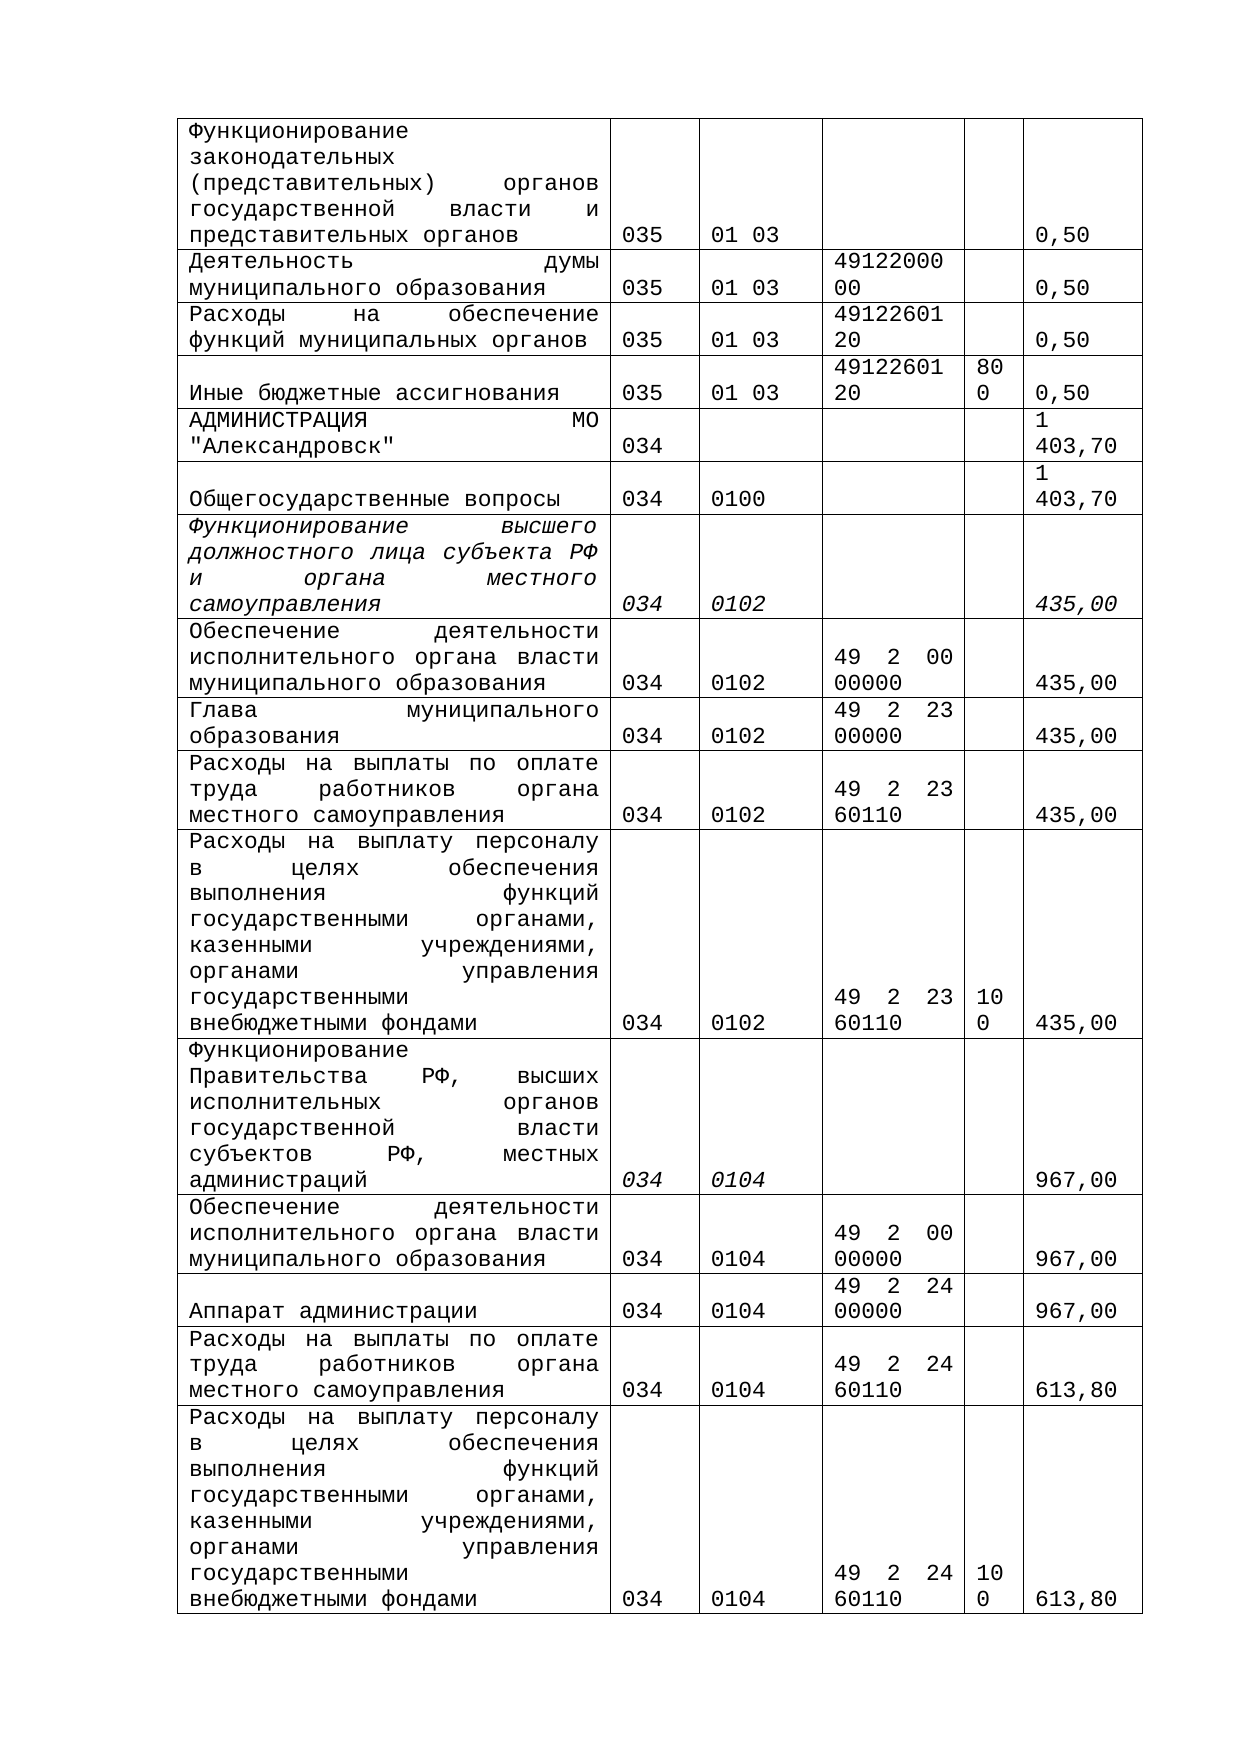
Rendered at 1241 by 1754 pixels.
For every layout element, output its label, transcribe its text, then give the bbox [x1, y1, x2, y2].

table_cell Функционирование законодательных (представительных) органов государственной власти и представительных органов [178, 119, 610, 249]
table_cell Расходы на выплаты по оплате труда работников органа местного самоуправления [178, 1327, 610, 1405]
table_cell Функционирование высшего должностного лица субъекта РФ и органа местного самоуправления [178, 515, 610, 618]
table_cell 49 2 23 00000 [823, 698, 964, 750]
table_cell Расходы на выплату персоналу в целях обеспечения выполнения функций государственными органами, казенными учреждениями, органами управления государственными внебюджетными фондами [178, 1406, 610, 1613]
table_cell 01 03 [700, 250, 822, 302]
table_cell [965, 462, 1023, 513]
table_cell Деятельность думы муниципального образования [178, 250, 610, 302]
table_cell 0,50 [1024, 119, 1142, 249]
table_cell 035 [611, 119, 699, 249]
table_cell 4912200000 [823, 250, 964, 302]
table_cell Иные бюджетные ассигнования [178, 356, 610, 408]
table_cell Общегосударственные вопросы [178, 462, 610, 513]
table_cell [965, 619, 1023, 697]
table_cell 0102 [700, 698, 822, 750]
table_cell [965, 119, 1023, 249]
table_cell 435,00 [1024, 698, 1142, 750]
table_cell Расходы на обеспечение функций муниципальных органов [178, 303, 610, 355]
table_cell 035 [611, 250, 699, 302]
table_cell 0,50 [1024, 356, 1142, 408]
table_cell [700, 409, 822, 461]
table_cell [823, 1039, 964, 1194]
table_cell 49 2 24 60110 [823, 1406, 964, 1613]
table_cell [965, 515, 1023, 618]
table_cell Обеспечение деятельности исполнительного органа власти муниципального образования [178, 619, 610, 697]
table_cell 034 [611, 830, 699, 1037]
table_cell Аппарат администрации [178, 1274, 610, 1326]
table_cell 034 [611, 1039, 699, 1194]
table_cell 967,00 [1024, 1195, 1142, 1273]
table_cell 034 [611, 1274, 699, 1326]
table_cell [965, 1274, 1023, 1326]
table_cell 800 [965, 356, 1023, 408]
table_cell 435,00 [1024, 619, 1142, 697]
table_cell 4912260120 [823, 356, 964, 408]
table_cell 100 [965, 830, 1023, 1037]
table_cell [965, 409, 1023, 461]
table_cell 435,00 [1024, 515, 1142, 618]
table_cell Обеспечение деятельности исполнительного органа власти муниципального образования [178, 1195, 610, 1273]
table_cell 034 [611, 698, 699, 750]
table_cell 0102 [700, 619, 822, 697]
table_cell 613,80 [1024, 1406, 1142, 1613]
table_cell [823, 515, 964, 618]
table_cell [965, 698, 1023, 750]
table_cell 49 2 24 60110 [823, 1327, 964, 1405]
table_cell Расходы на выплату персоналу в целях обеспечения выполнения функций государственными органами, казенными учреждениями, органами управления государственными внебюджетными фондами [178, 830, 610, 1037]
table_cell 967,00 [1024, 1274, 1142, 1326]
table_cell 034 [611, 619, 699, 697]
table_cell 034 [611, 409, 699, 461]
table_cell 1 403,70 [1024, 409, 1142, 461]
table_cell [965, 303, 1023, 355]
table_cell 0102 [700, 515, 822, 618]
table_cell Функционирование Правительства РФ, высших исполнительных органов государственной власти субъектов РФ, местных администраций [178, 1039, 610, 1194]
table_cell 034 [611, 1327, 699, 1405]
table_cell [823, 119, 964, 249]
table_cell 49 2 23 60110 [823, 751, 964, 829]
table_cell 0104 [700, 1327, 822, 1405]
table_cell 01 03 [700, 356, 822, 408]
table_cell 034 [611, 1406, 699, 1613]
table_cell [965, 751, 1023, 829]
table_cell 0,50 [1024, 303, 1142, 355]
table_cell [823, 462, 964, 513]
table_cell 1 403,70 [1024, 462, 1142, 513]
table_cell 613,80 [1024, 1327, 1142, 1405]
table_cell [965, 250, 1023, 302]
table_cell 0102 [700, 830, 822, 1037]
table_cell 01 03 [700, 303, 822, 355]
table_cell 49 2 24 00000 [823, 1274, 964, 1326]
table_cell 034 [611, 462, 699, 513]
table_cell 0104 [700, 1406, 822, 1613]
table_cell 49 2 00 00000 [823, 1195, 964, 1273]
table_cell 035 [611, 303, 699, 355]
table_cell [965, 1327, 1023, 1405]
table_cell 0100 [700, 462, 822, 513]
table_cell 49 2 23 60110 [823, 830, 964, 1037]
table_cell 0102 [700, 751, 822, 829]
table_cell 034 [611, 1195, 699, 1273]
table_cell [823, 409, 964, 461]
table_cell Глава муниципального образования [178, 698, 610, 750]
table_cell 01 03 [700, 119, 822, 249]
table_cell 035 [611, 356, 699, 408]
table_cell 967,00 [1024, 1039, 1142, 1194]
table_cell 49 2 00 00000 [823, 619, 964, 697]
table_cell Расходы на выплаты по оплате труда работников органа местного самоуправления [178, 751, 610, 829]
table_cell 435,00 [1024, 830, 1142, 1037]
table_cell 034 [611, 751, 699, 829]
table_cell [965, 1039, 1023, 1194]
table_cell 0104 [700, 1274, 822, 1326]
table_cell 0104 [700, 1039, 822, 1194]
table_cell 034 [611, 515, 699, 618]
table_cell 435,00 [1024, 751, 1142, 829]
table_cell 0104 [700, 1195, 822, 1273]
table_cell [965, 1195, 1023, 1273]
table_cell 0,50 [1024, 250, 1142, 302]
table_cell 100 [965, 1406, 1023, 1613]
table_cell 4912260120 [823, 303, 964, 355]
table_cell АДМИНИСТРАЦИЯ МО "Александровск" [178, 409, 610, 461]
